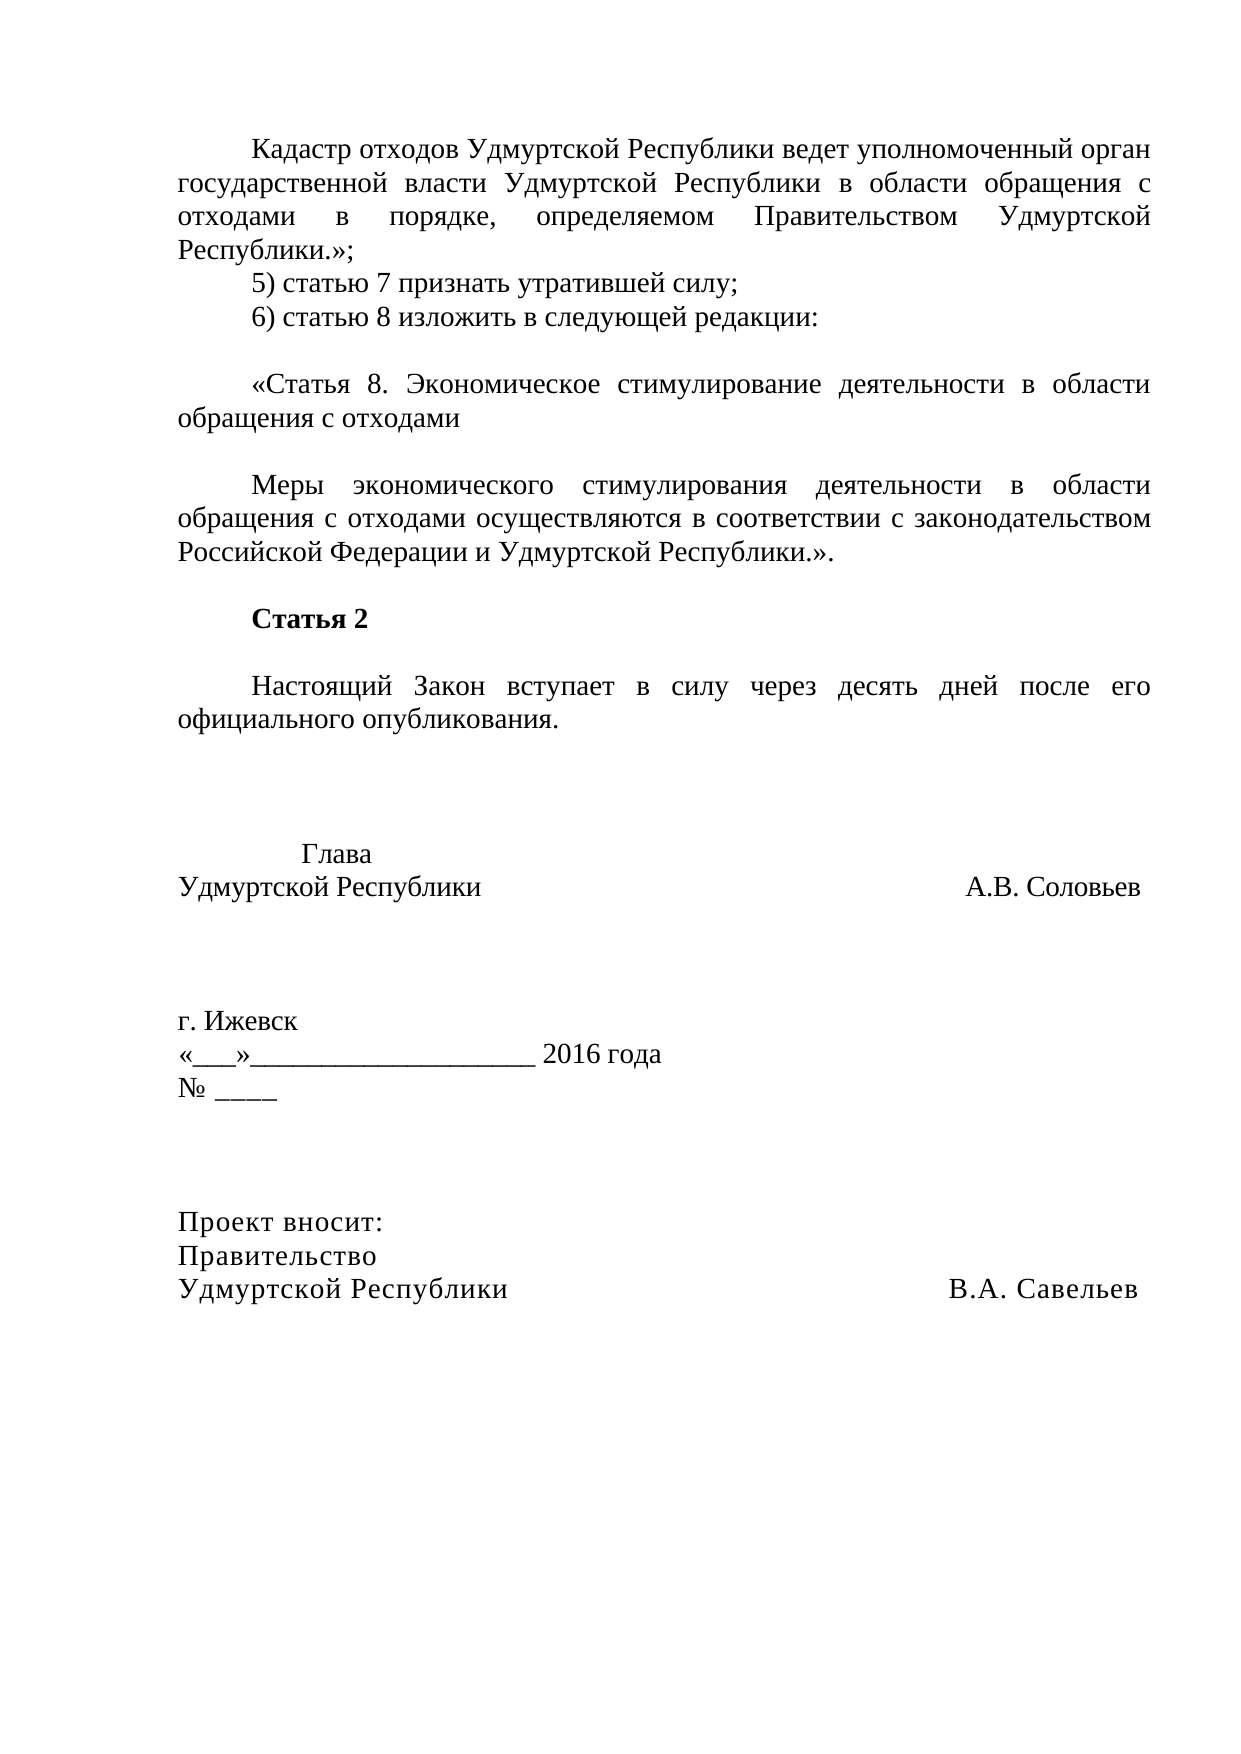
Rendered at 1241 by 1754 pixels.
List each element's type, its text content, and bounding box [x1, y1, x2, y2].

text Проект вносит: [178, 1205, 1152, 1238]
text Настоящий Закон вступает в силу через десять дней после его официального опубликования. [177, 668, 1152, 735]
text Правительство [178, 1238, 1152, 1272]
text № ____ [178, 1071, 1152, 1104]
text 5) статью 7 признать утратившей силу; [177, 266, 1152, 299]
text 6) статью 8 изложить в следующей редакции: [177, 299, 1152, 333]
text Статья 2 [177, 601, 1152, 634]
text Кадастр отходов Удмуртской Республики ведет уполномоченный орган государственной власти Удмуртской Республики в области обращения с отходами в порядке, определяемом Правительством Удмуртской Республики.»; [177, 131, 1152, 266]
text Глава [177, 836, 1152, 869]
text Меры экономического стимулирования деятельности в области обращения с отходами осуществляются в соответствии с законодательством Российской Федерации и Удмуртской Республики.». [177, 467, 1152, 567]
text «Статья 8. Экономическое стимулирование деятельности в области обращения с отходами [177, 366, 1152, 433]
text Удмуртской Республики В.А. Савельев [178, 1272, 1152, 1305]
text Удмуртской Республики А.В. Соловьев [178, 869, 1152, 903]
text г. Ижевск [178, 1003, 1152, 1037]
text « » 2016 года [178, 1037, 1152, 1071]
